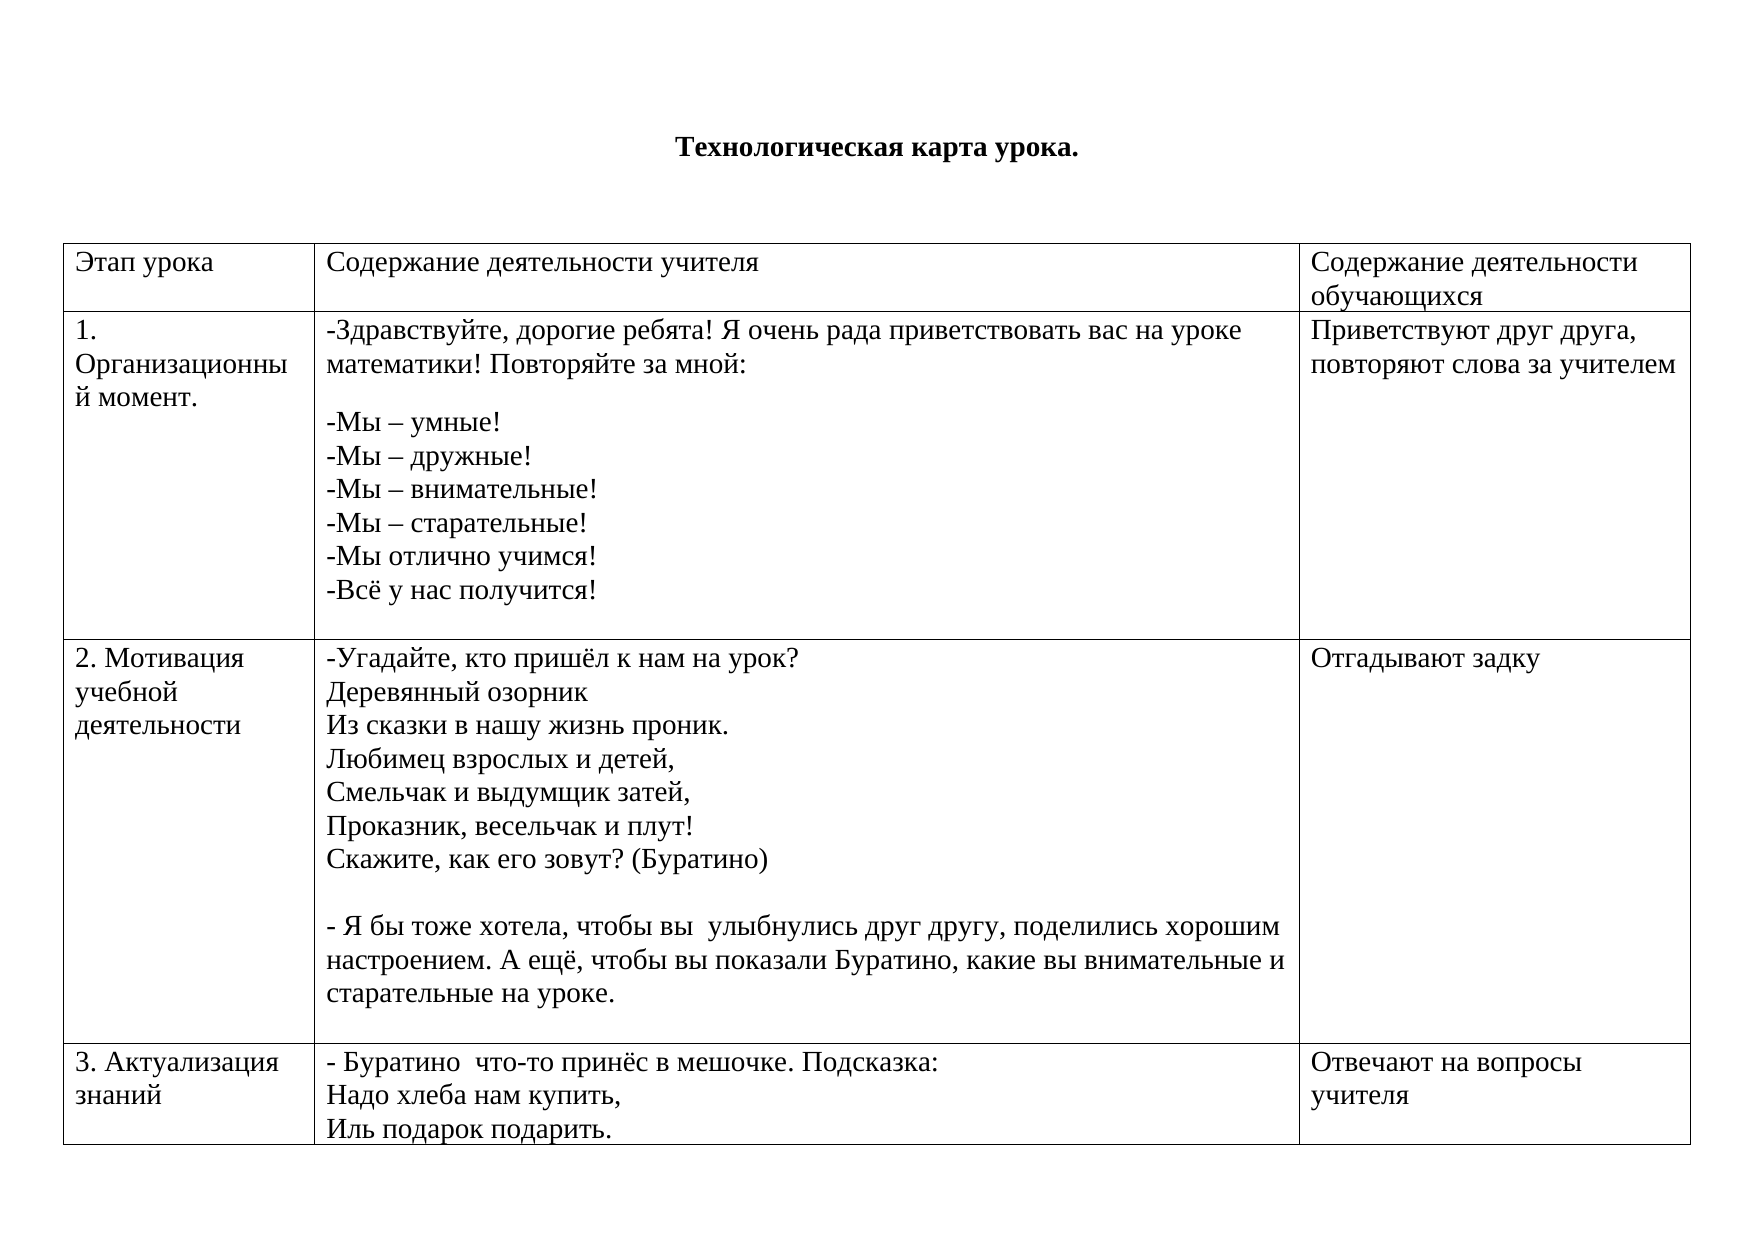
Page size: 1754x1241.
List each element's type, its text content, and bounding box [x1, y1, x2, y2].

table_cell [315, 1044, 1299, 1144]
table_header Содержание деятельности обучающихся [1300, 244, 1690, 311]
table_cell Приветствуют друг друга, повторяют слова за учителем [1300, 312, 1690, 639]
table_cell Отгадывают задку [1300, 640, 1690, 1043]
table_cell -Здравствуйте, дорогие ребята! Я очень рада приветствовать вас на уроке математики! Повторяйте за мной: -Мы – умные! -Мы – дружные! -Мы – внимательные! -Мы – старательные! -Мы отлично учимся! -Всё у нас получится! [315, 312, 1299, 639]
table_cell 2. Мотивация учебной деятельности [64, 640, 314, 1043]
text Технологическая карта урока. [75, 129, 1679, 163]
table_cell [64, 1044, 314, 1144]
table_cell 1. Организационный момент. [64, 312, 314, 639]
table_header Этап урока [64, 244, 314, 311]
table_cell -Угадайте, кто пришёл к нам на урок? Деревянный озорник Из сказки в нашу жизнь проник. Любимец взрослых и детей, Смельчак и выдумщик затей, Проказник, весельчак и плут! Скажите, как его зовут? (Буратино) - Я бы тоже хотела, чтобы вы улыбнулись друг другу, поделились хорошим настроением. А ещё, чтобы вы показали Буратино, какие вы внимательные и старательные на уроке. [315, 640, 1299, 1043]
table_header Содержание деятельности учителя [315, 244, 1299, 311]
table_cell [1300, 1044, 1690, 1144]
